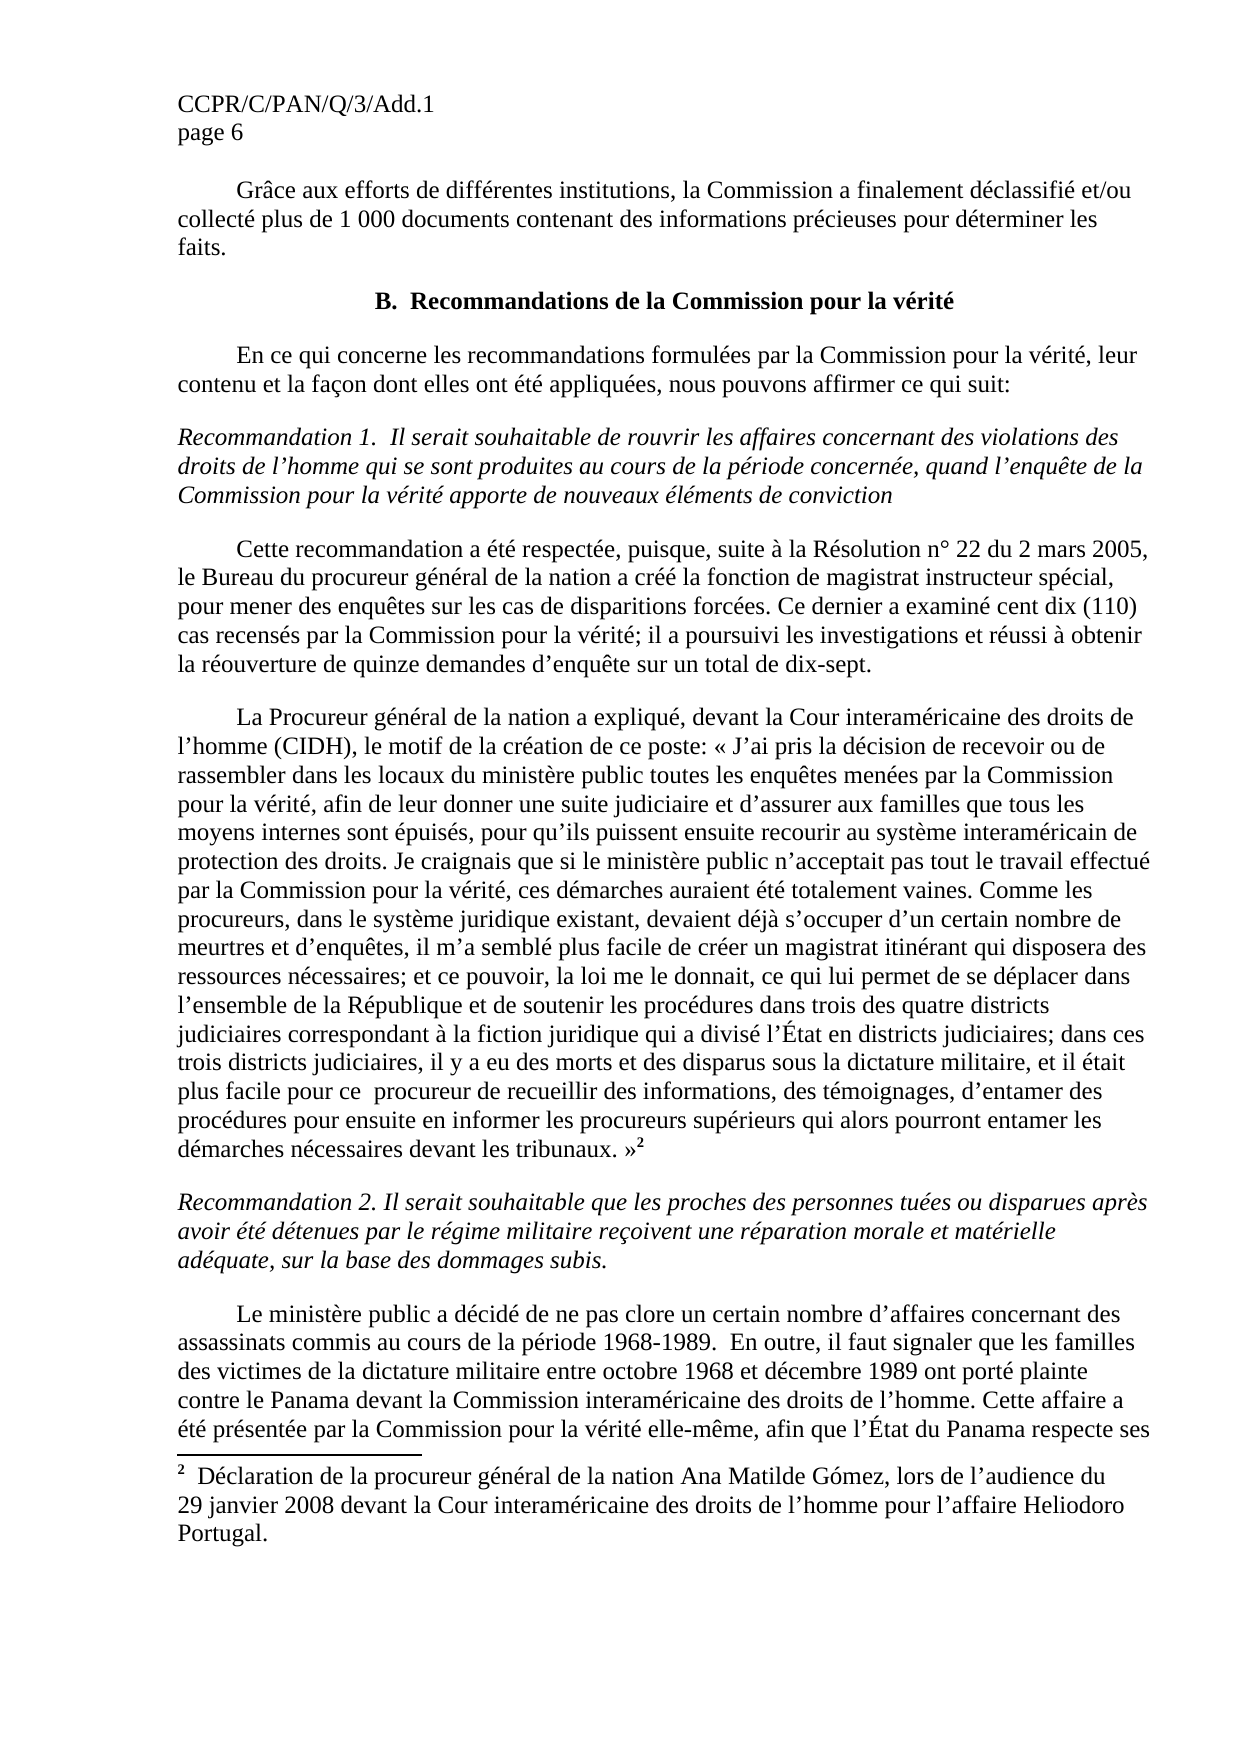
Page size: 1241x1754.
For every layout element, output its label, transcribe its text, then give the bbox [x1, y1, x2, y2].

text Cette recommandation a été respectée, puisque, suite à la Résolution n° 22 du 2 mars 2005, le Bureau du procureur général de la nation a créé la fonction de magistrat instructeur spécial, pour mener des enquêtes sur les cas de disparitions forcées. Ce dernier a examiné cent dix (110) cas recensés par la Commission pour la vérité; il a poursuivi les investigations et réussi à obtenir la réouverture de quinze demandes d’enquête sur un total de dix-sept. [177, 534, 1152, 677]
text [177, 1299, 1152, 1442]
text En ce qui concerne les recommandations formulées par la Commission pour la vérité, leur contenu et la façon dont elles ont été appliquées, nous pouvons affirmer ce qui suit: [177, 340, 1152, 397]
text Recommandation 1. Il serait souhaitable de rouvrir les affaires concernant des violations des droits de l’homme qui se sont produites au cours de la période concernée, quand l’enquête de la Commission pour la vérité apporte de nouveaux éléments de conviction [177, 422, 1152, 509]
text Grâce aux efforts de différentes institutions, la Commission a finalement déclassifié et/ou collecté plus de 1 000 documents contenant des informations précieuses pour déterminer les faits. [177, 175, 1152, 261]
text La Procureur général de la nation a expliqué, devant la Cour interaméricaine des droits de l’homme (CIDH), le motif de la création de ce poste: « J’ai pris la décision de recevoir ou de rassembler dans les locaux du ministère public toutes les enquêtes menées par la Commission pour la vérité, afin de leur donner une suite judiciaire et d’assurer aux familles que tous les moyens internes sont épuisés, pour qu’ils puissent ensuite recourir au système interaméricain de protection des droits. Je craignais que si le ministère public n’acceptait pas tout le travail effectué par la Commission pour la vérité, ces démarches auraient été totalement vaines. Comme les procureurs, dans le système juridique existant, devaient déjà s’occuper d’un certain nombre de meurtres et d’enquêtes, il m’a semblé plus facile de créer un magistrat itinérant qui disposera des ressources nécessaires; et ce pouvoir, la loi me le donnait, ce qui lui permet de se déplacer dans l’ensemble de la République et de soutenir les procédures dans trois des quatre districts judiciaires correspondant à la fiction juridique qui a divisé l’État en districts judiciaires; dans ces trois districts judiciaires, il y a eu des morts et des disparus sous la dictature militaire, et il était plus facile pour ce procureur de recueillir des informations, des témoignages, d’entamer des procédures pour ensuite en informer les procureurs supérieurs qui alors pourront entamer les démarches nécessaires devant les tribunaux. » [177, 702, 1152, 1162]
subtitle B. Recommandations de la Commission pour la vérité [177, 286, 1152, 315]
text Recommandation 2. Il serait souhaitable que les proches des personnes tuées ou disparues après avoir été détenues par le régime militaire reçoivent une réparation morale et matérielle adéquate, sur la base des dommages subis. [177, 1187, 1152, 1274]
